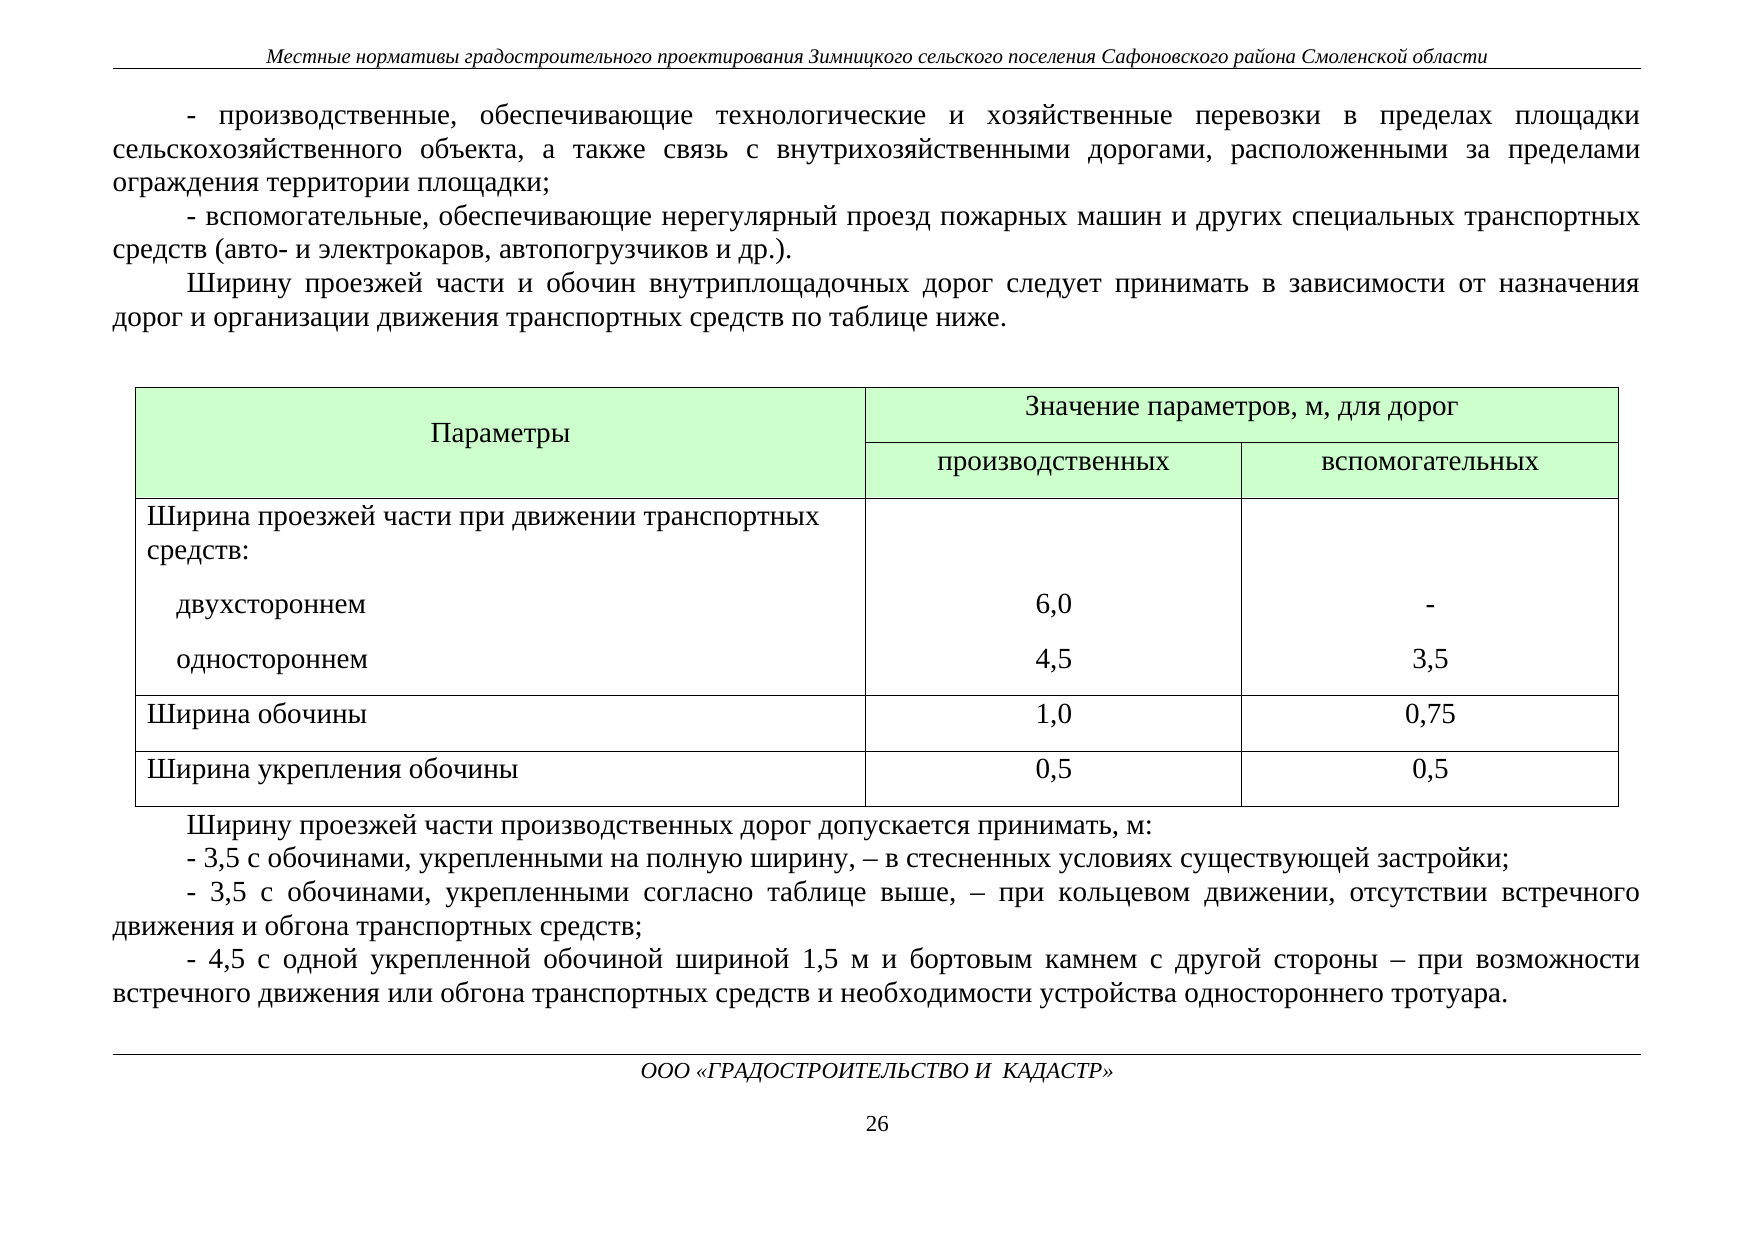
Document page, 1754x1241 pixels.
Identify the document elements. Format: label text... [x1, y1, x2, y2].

table_cell - [1242, 586, 1618, 641]
text - 3,5 с обочинами, укрепленными на полную ширину, – в стесненных условиях существующей застройки; [112, 841, 1641, 874]
table_cell 6,0 [866, 586, 1241, 641]
table_cell 0,5 [1242, 752, 1618, 806]
table_header Значение параметров, м, для дорог [866, 388, 1618, 442]
text - вспомогательные, обеспечивающие нерегулярный проезд пожарных машин и других специальных транспортных средств (авто- и электрокаров, автопогрузчиков и др.). [112, 198, 1641, 265]
table_cell Ширина проезжей части при движении транспортных средств: [136, 499, 865, 586]
table_cell [866, 499, 1241, 586]
table_cell Ширина обочины [136, 696, 865, 751]
table_cell 1,0 [866, 696, 1241, 751]
table_cell двухстороннем [136, 586, 865, 641]
text - 3,5 с обочинами, укрепленными согласно таблице выше, – при кольцевом движении, отсутствии встречного движения и обгона транспортных средств; [112, 874, 1641, 941]
table_cell 3,5 [1242, 641, 1618, 695]
table_cell производственных [866, 443, 1241, 497]
table_header Параметры [136, 388, 865, 497]
text - производственные, обеспечивающие технологические и хозяйственные перевозки в пределах площадки сельскохозяйственного объекта, а также связь с внутрихозяйственными дорогами, расположенными за пределами ограждения территории площадки; [112, 97, 1641, 198]
table_cell [1242, 499, 1618, 586]
table_cell 4,5 [866, 641, 1241, 695]
text Ширину проезжей части производственных дорог допускается принимать, м: [112, 807, 1641, 841]
table_cell 0,5 [866, 752, 1241, 806]
table_cell Ширина укрепления обочины [136, 752, 865, 806]
text - 4,5 с одной укрепленной обочиной шириной и бортовым камнем с другой стороны – при возможности встречного движения или обгона транспортных средств и необходимости устройства одностороннего тротуара. [112, 941, 1641, 1008]
table_cell одностороннем [136, 641, 865, 695]
table_cell 0,75 [1242, 696, 1618, 751]
table_cell вспомогательных [1242, 443, 1618, 497]
text Ширину проезжей части и обочин внутриплощадочных дорог следует принимать в зависимости от назначения дорог и организации движения транспортных средств по таблице ниже. [112, 265, 1641, 332]
